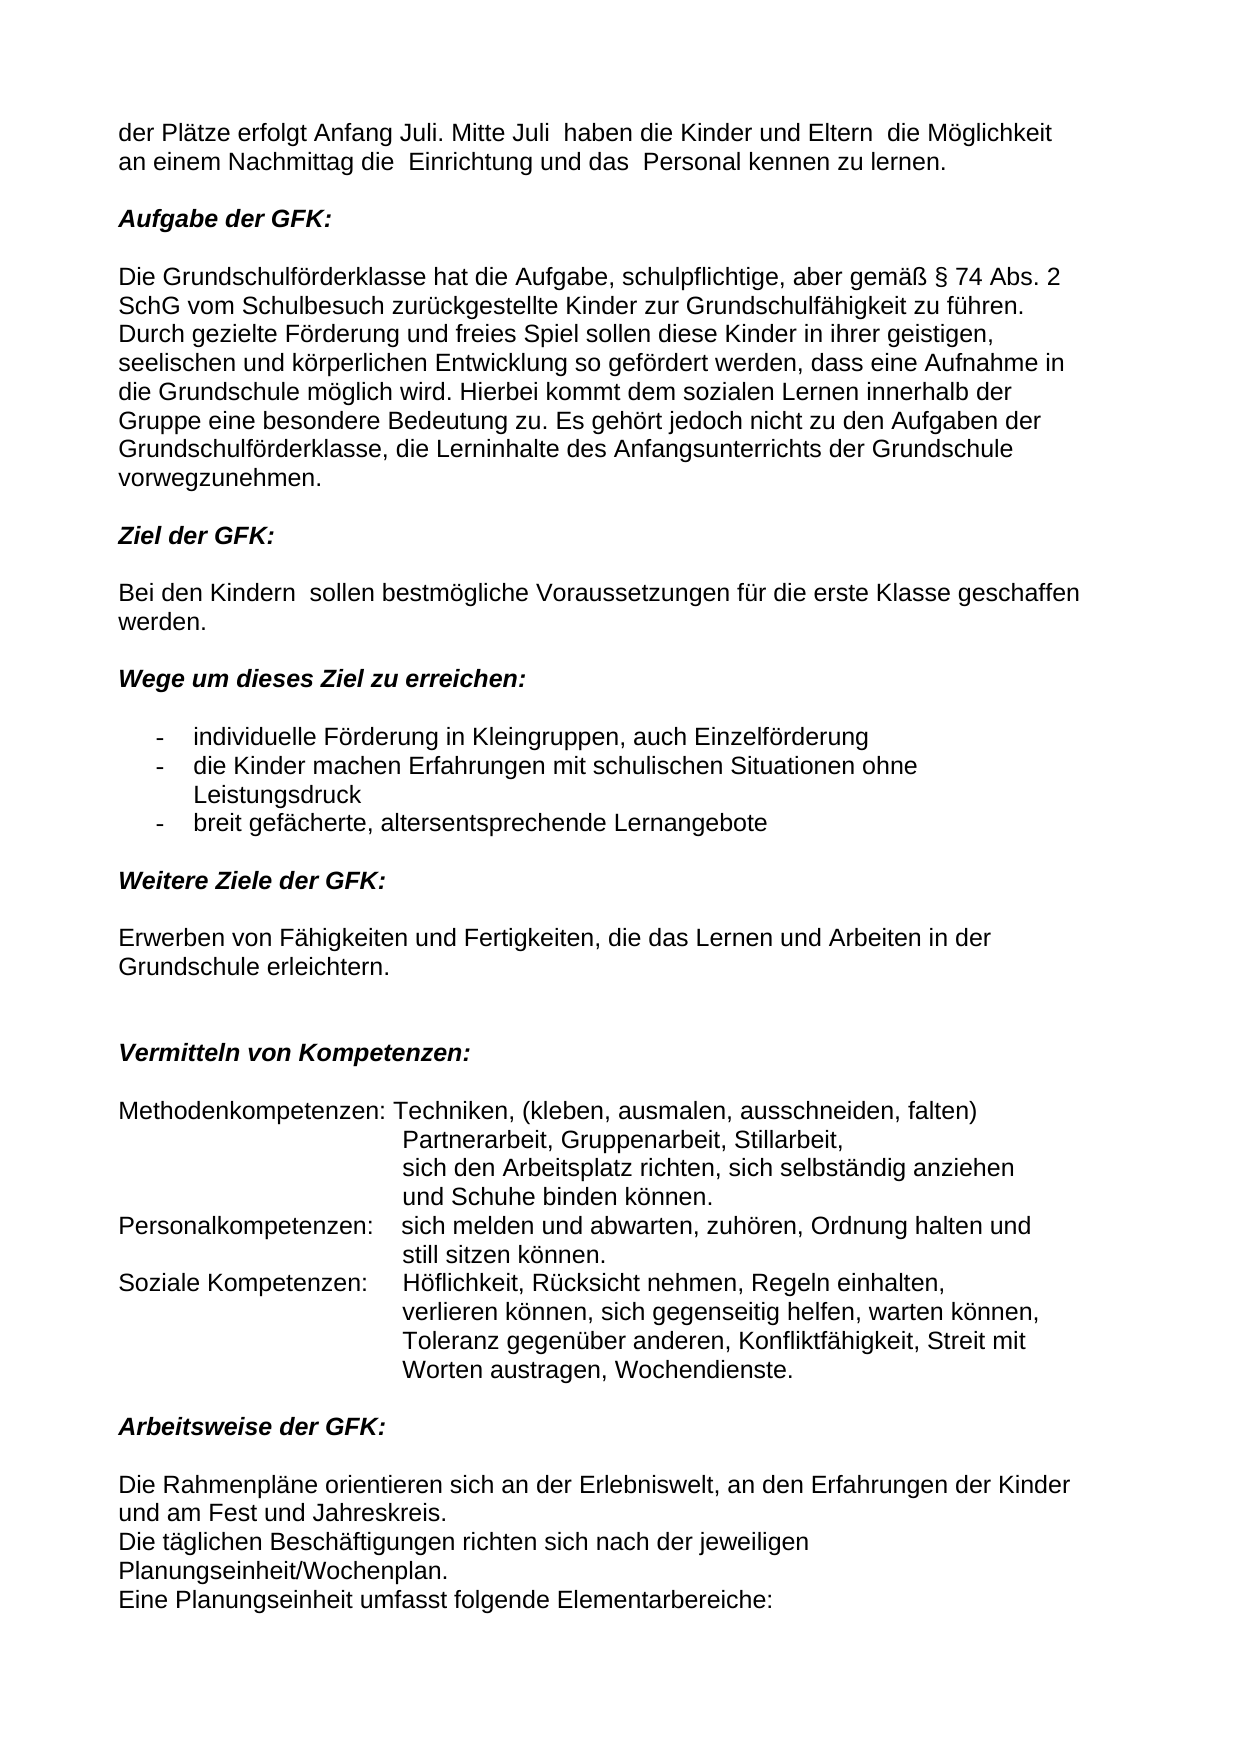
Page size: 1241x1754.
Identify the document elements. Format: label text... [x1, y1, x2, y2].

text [118, 118, 1092, 176]
text Bei den Kindern sollen bestmögliche Voraussetzungen für die erste Klasse geschaffen werden. [118, 578, 1092, 636]
list die Kinder machen Erfahrungen mit schulischen Situationen ohne Leistungsdruck [156, 751, 1092, 808]
text Methodenkompetenzen: Techniken, (kleben, ausmalen, ausschneiden, falten) [118, 1096, 1092, 1125]
list breit gefächerte, altersentsprechende Lernangebote [156, 808, 1092, 837]
text Eine Planungseinheit umfasst folgende Elementarbereiche: [118, 1585, 1092, 1613]
list individuelle Förderung in Kleingruppen, auch Einzelförderung [156, 722, 1092, 751]
text Die Grundschulförderklasse hat die Aufgabe, schulpflichtige, aber gemäß § 74 Abs. 2 SchG vom Schulbesuch zurückgestellte Kinder zur Grundschulfähigkeit zu führen. Durch gezielte Förderung und freies Spiel sollen diese Kinder in ihrer geistigen, seelischen und körperlichen Entwicklung so gefördert werden, dass eine Aufnahme in die Grundschule möglich wird. Hierbei kommt dem sozialen Lernen innerhalb der Gruppe eine besondere Bedeutung zu. Es gehört jedoch nicht zu den Aufgaben der Grundschulförderklasse, die Lerninhalte des Anfangsunterrichts der Grundschule vorwegzunehmen. [118, 262, 1092, 492]
text Arbeitsweise der GFK: [118, 1412, 1092, 1441]
text Vermitteln von Kompetenzen: [118, 1038, 1092, 1067]
text und Schuhe binden können. [118, 1182, 1092, 1211]
text verlieren können, sich gegenseitig helfen, warten können, [118, 1297, 1092, 1326]
text sich den Arbeitsplatz richten, sich selbständig anziehen [118, 1153, 1092, 1182]
text Ziel der GFK: [118, 521, 1092, 549]
text Soziale Kompetenzen: Höflichkeit, Rücksicht nehmen, Regeln einhalten, [118, 1268, 1092, 1297]
text Die Rahmenpläne orientieren sich an der Erlebniswelt, an den Erfahrungen der Kinder und am Fest und Jahreskreis. [118, 1470, 1092, 1527]
text Personalkompetenzen: sich melden und abwarten, zuhören, Ordnung halten und [118, 1211, 1092, 1240]
text Wege um dieses Ziel zu erreichen: [118, 664, 1092, 693]
text Die täglichen Beschäftigungen richten sich nach der jeweiligen Planungseinheit/Wochenplan. [118, 1527, 1092, 1585]
text Toleranz gegenüber anderen, Konfliktfähigkeit, Streit mit [118, 1326, 1092, 1355]
text Aufgabe der GFK: [118, 204, 1092, 233]
text Erwerben von Fähigkeiten und Fertigkeiten, die das Lernen und Arbeiten in der Grundschule erleichtern. [118, 923, 1092, 981]
text Weitere Ziele der GFK: [118, 866, 1092, 895]
text Partnerarbeit, Gruppenarbeit, Stillarbeit, [118, 1125, 1092, 1153]
text still sitzen können. [118, 1240, 1092, 1268]
text Worten austragen, Wochendienste. [118, 1355, 1092, 1383]
